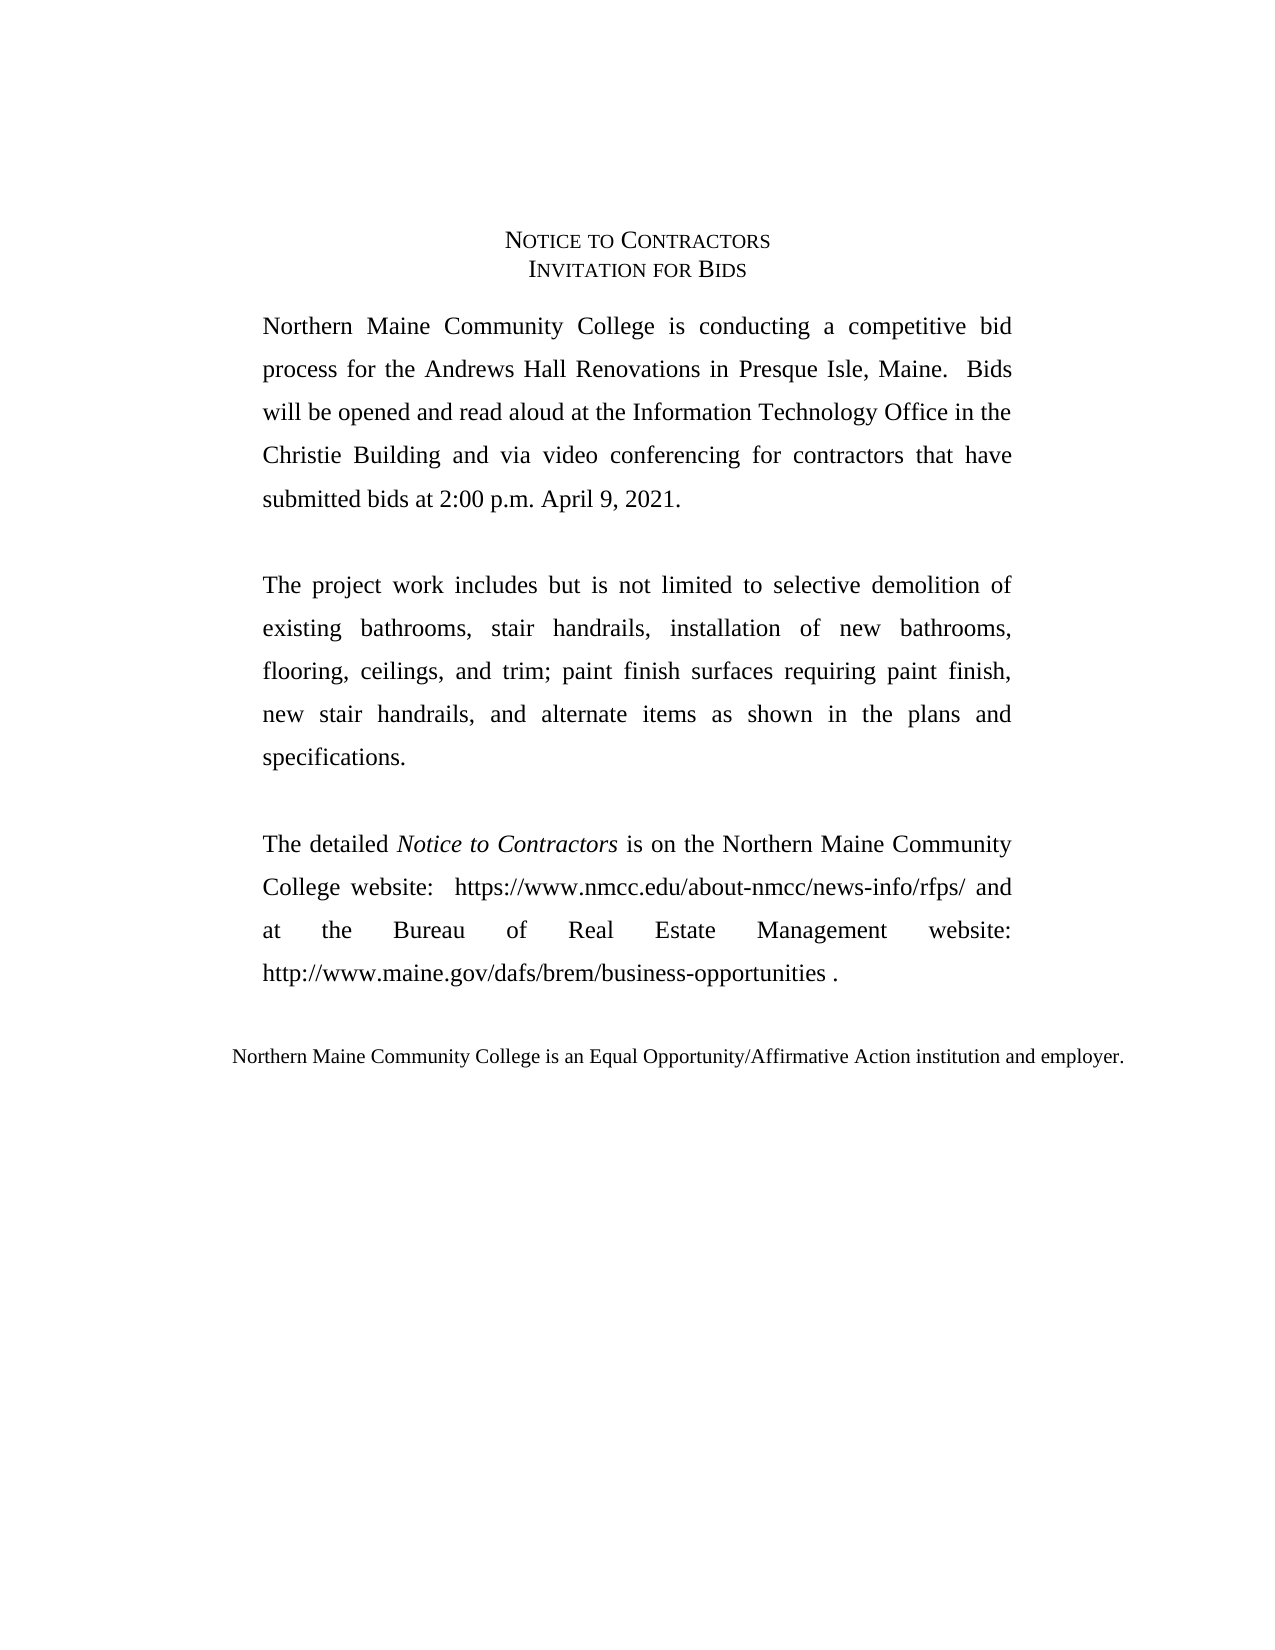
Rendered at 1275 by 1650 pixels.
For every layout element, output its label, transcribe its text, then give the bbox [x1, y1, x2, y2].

text The project work includes but is not limited to selective demolition of existing bathrooms, stair handrails, installation of new bathrooms, flooring, ceilings, and trim; paint finish surfaces requiring paint finish, new stair handrails, and alternate items as shown in the plans and specifications. [262, 570, 1012, 771]
text Invitation for Bids [262, 254, 1012, 282]
text Notice to Contractors [262, 225, 1012, 254]
text Northern Maine Community College is conducting a competitive bid process for the Andrews Hall Renovations in Presque Isle, Maine. Bids will be opened and read aloud at the Information Technology Office in the Christie Building and via video conferencing for contractors that have submitted bids at 2:00 p.m. April 9, 2021. [262, 311, 1012, 512]
text The detailed Notice to Contractors is on the Northern Maine Community College website: https://www.nmcc.edu/about-nmcc/news-info/rfps/ and at the Bureau of Real Estate Management website: http://www.maine.gov/dafs/brem/business-opportunities . [262, 829, 1012, 987]
text Northern Maine Community College is an Equal Opportunity/Affirmative Action institution and employer. [150, 1044, 1125, 1068]
